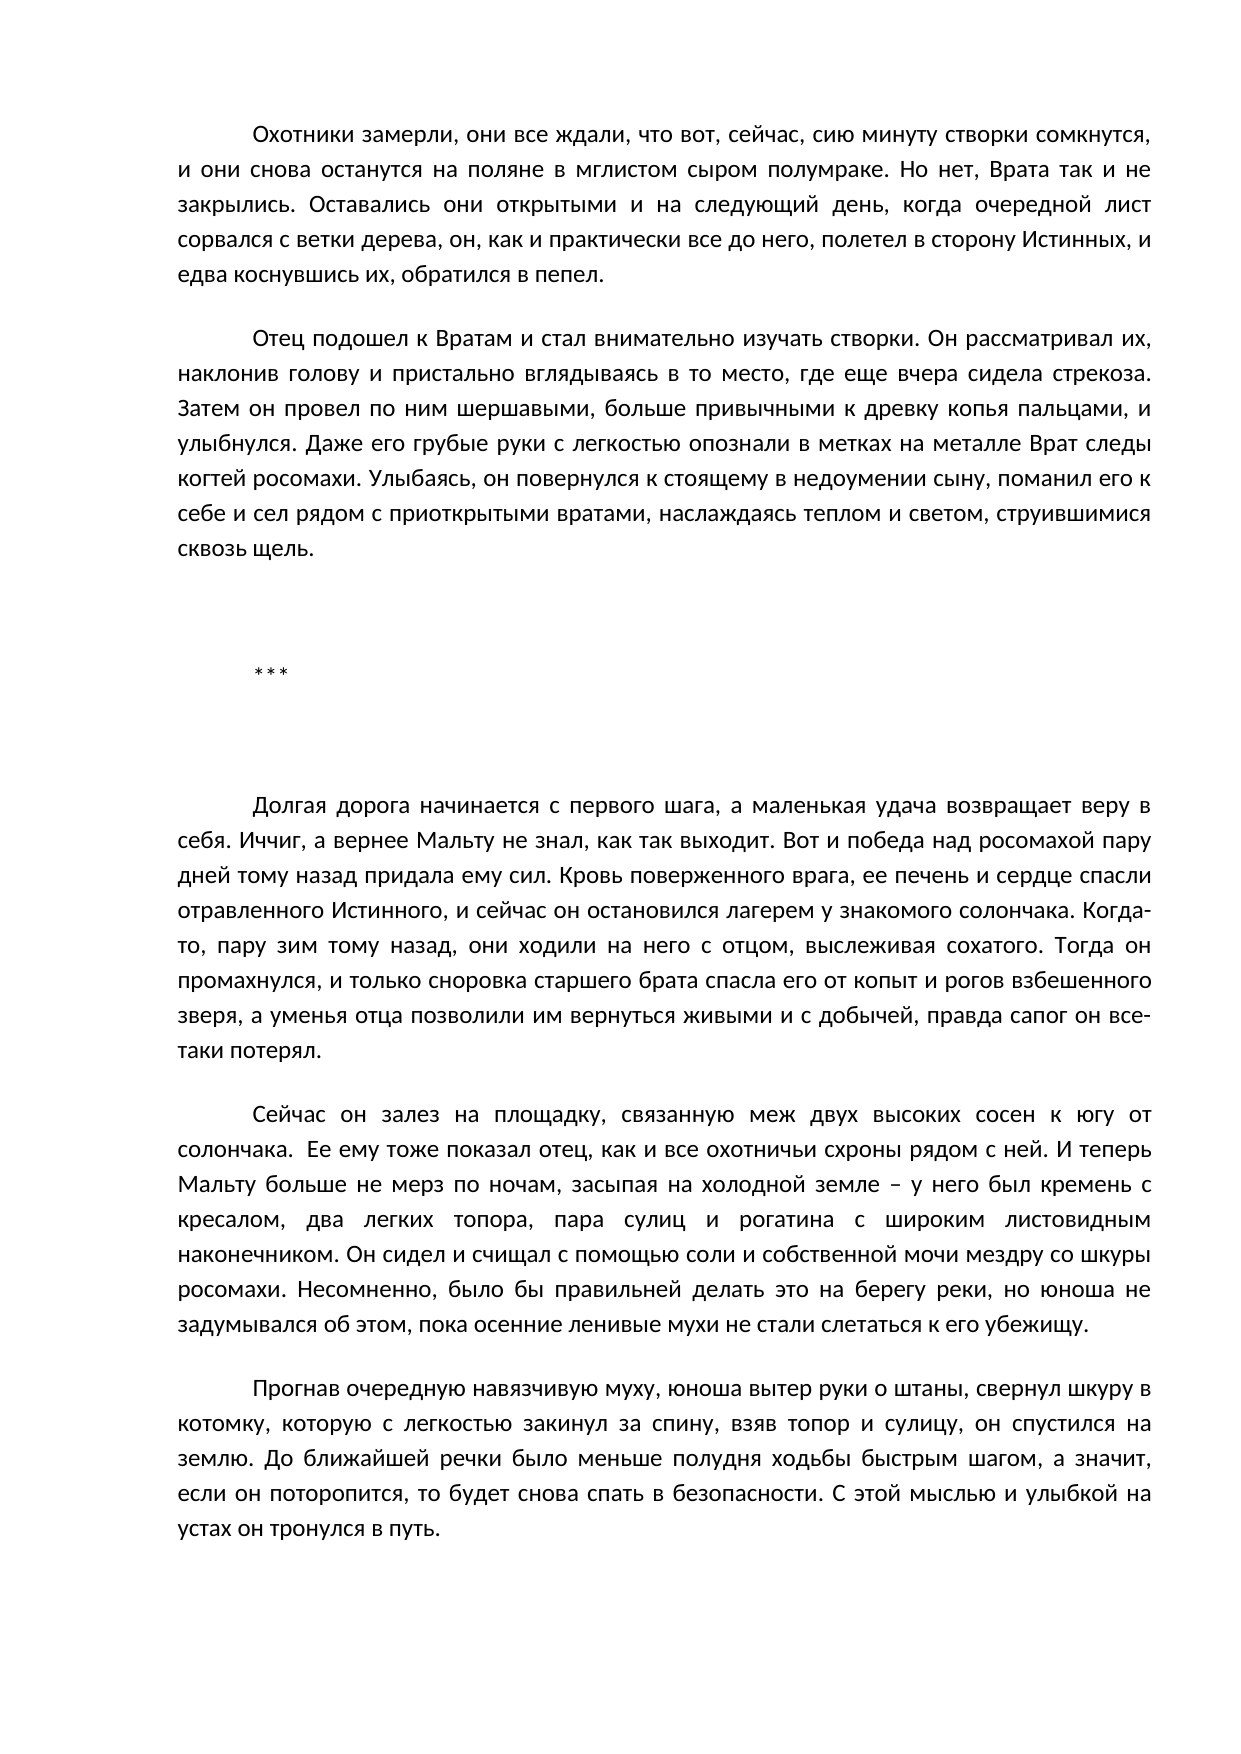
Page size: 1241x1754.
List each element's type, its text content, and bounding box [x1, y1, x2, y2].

text Отец подошел к Вратам и стал внимательно изучать створки. Он рассматривал их, наклонив голову и пристально вглядываясь в то место, где еще вчера сидела стрекоза. Затем он провел по ним шершавыми, больше привычными к древку копья пальцами, и улыбнулся. Даже его грубые руки с легкостью опознали в метках на металле Врат следы когтей росомахи. Улыбаясь, он повернулся к стоящему в недоумении сыну, поманил его к себе и сел рядом с приоткрытыми вратами, наслаждаясь теплом и светом, струившимися сквозь щель. [177, 322, 1152, 563]
text Прогнав очередную навязчивую муху, юноша вытер руки о штаны, свернул шкуру в котомку, которую с легкостью закинул за спину, взяв топор и сулицу, он спустился на землю. До ближайшей речки было меньше полудня ходьбы быстрым шагом, а значит, если он поторопится, то будет снова спать в безопасности. С этой мыслью и улыбкой на устах он тронулся в путь. [177, 1372, 1152, 1543]
text Охотники замерли, они все ждали, что вот, сейчас, сию минуту створки сомкнутся, и они снова останутся на поляне в мглистом сыром полумраке. Но нет, Врата так и не закрылись. Оставались они открытыми и на следующий день, когда очередной лист сорвался с ветки дерева, он, как и практически все до него, полетел в сторону Истинных, и едва коснувшись их, обратился в пепел. [177, 118, 1152, 289]
text Сейчас он залез на площадку, связанную меж двух высоких сосен к югу от солончака. Ее ему тоже показал отец, как и все охотничьи схроны рядом с ней. И теперь Мальту больше не мерз по ночам, засыпая на холодной земле – у него был кремень с кресалом, два легких топора, пара сулиц и рогатина с широким листовидным наконечником. Он сидел и счищал с помощью соли и собственной мочи мездру со шкуры росомахи. Несомненно, было бы правильней делать это на берегу реки, но юноша не задумывался об этом, пока осенние ленивые мухи не стали слетаться к его убежищу. [177, 1098, 1152, 1339]
text Долгая дорога начинается с первого шага, а маленькая удача возвращает веру в себя. Иччиг, а вернее Мальту не знал, как так выходит. Вот и победа над росомахой пару дней тому назад придала ему сил. Кровь поверженного врага, ее печень и сердце спасли отравленного Истинного, и сейчас он остановился лагерем у знакомого солончака. Когда-то, пару зим тому назад, они ходили на него с отцом, выслеживая сохатого. Тогда он промахнулся, и только сноровка старшего брата спасла его от копыт и рогов взбешенного зверя, а уменья отца позволили им вернуться живыми и с добычей, правда сапог он все-таки потерял. [177, 789, 1152, 1064]
text *** [177, 661, 1152, 691]
